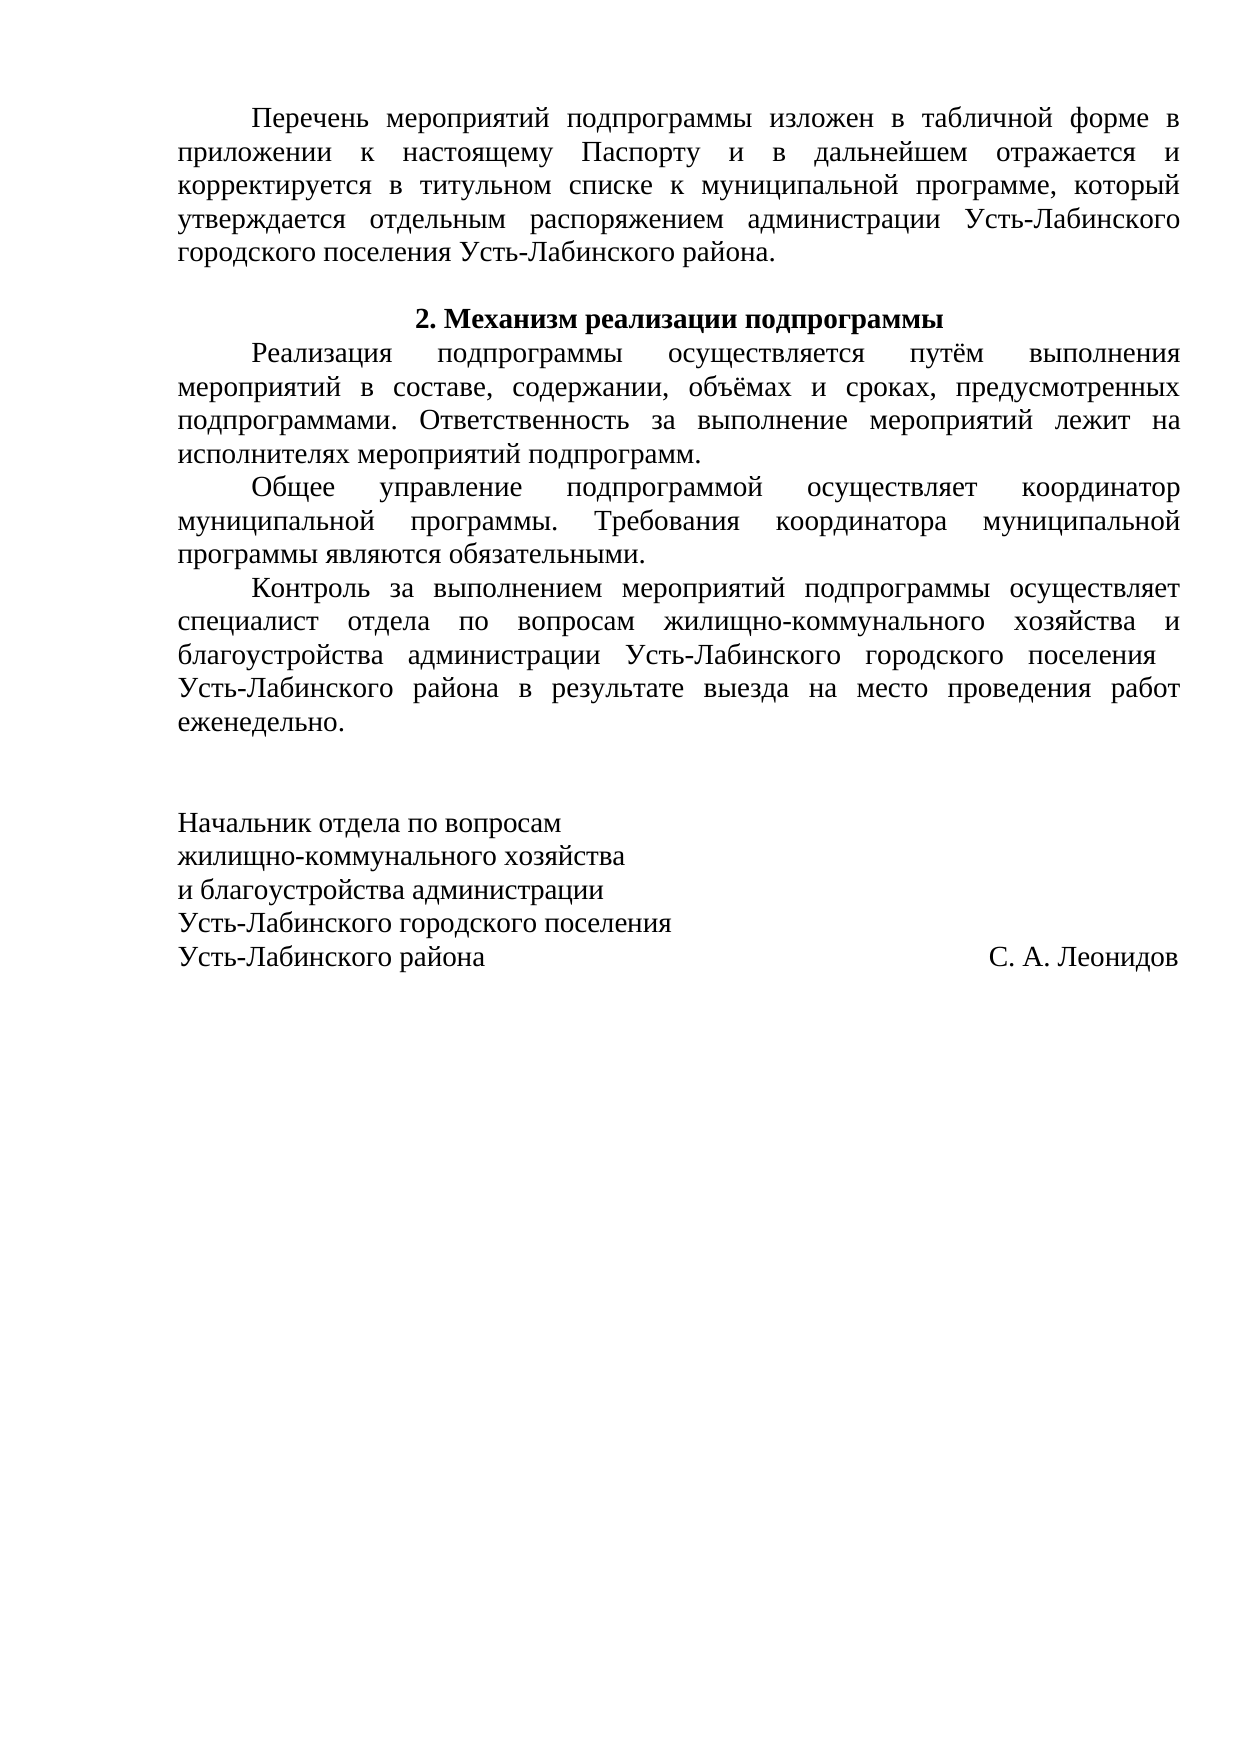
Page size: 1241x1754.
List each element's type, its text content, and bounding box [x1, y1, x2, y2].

text Контроль за выполнением мероприятий подпрограммы осуществляет специалист отдела по вопросам жилищно-коммунального хозяйства и благоустройства администрации Усть-Лабинского городского поселения Усть-Лабинского района в результате выезда на место проведения работ еженедельно. [177, 570, 1181, 738]
text Усть-Лабинского городского поселения [177, 905, 1181, 939]
text Общее управление подпрограммой осуществляет координатор муниципальной программы. Требования координатора муниципальной программы являются обязательными. [177, 469, 1181, 570]
text Реализация подпрограммы осуществляется путём выполнения мероприятий в составе, содержании, объёмах и сроках, предусмотренных подпрограммами. Ответственность за выполнение мероприятий лежит на исполнителях мероприятий подпрограмм. [177, 335, 1181, 469]
text Начальник отдела по вопросам [177, 805, 1181, 838]
text и благоустройства администрации [177, 872, 1181, 905]
text жилищно-коммунального хозяйства [177, 838, 1181, 872]
text 2. Механизм реализации подпрограммы [177, 302, 1181, 335]
text Перечень мероприятий подпрограммы изложен в табличной форме в приложении к настоящему Паспорту и в дальнейшем отражается и корректируется в титульном списке к муниципальной программе, который утверждается отдельным распоряжением администрации Усть-Лабинского городского поселения Усть-Лабинского района. [177, 100, 1181, 268]
text Усть-Лабинского района С. А. Леонидов [177, 939, 1181, 972]
